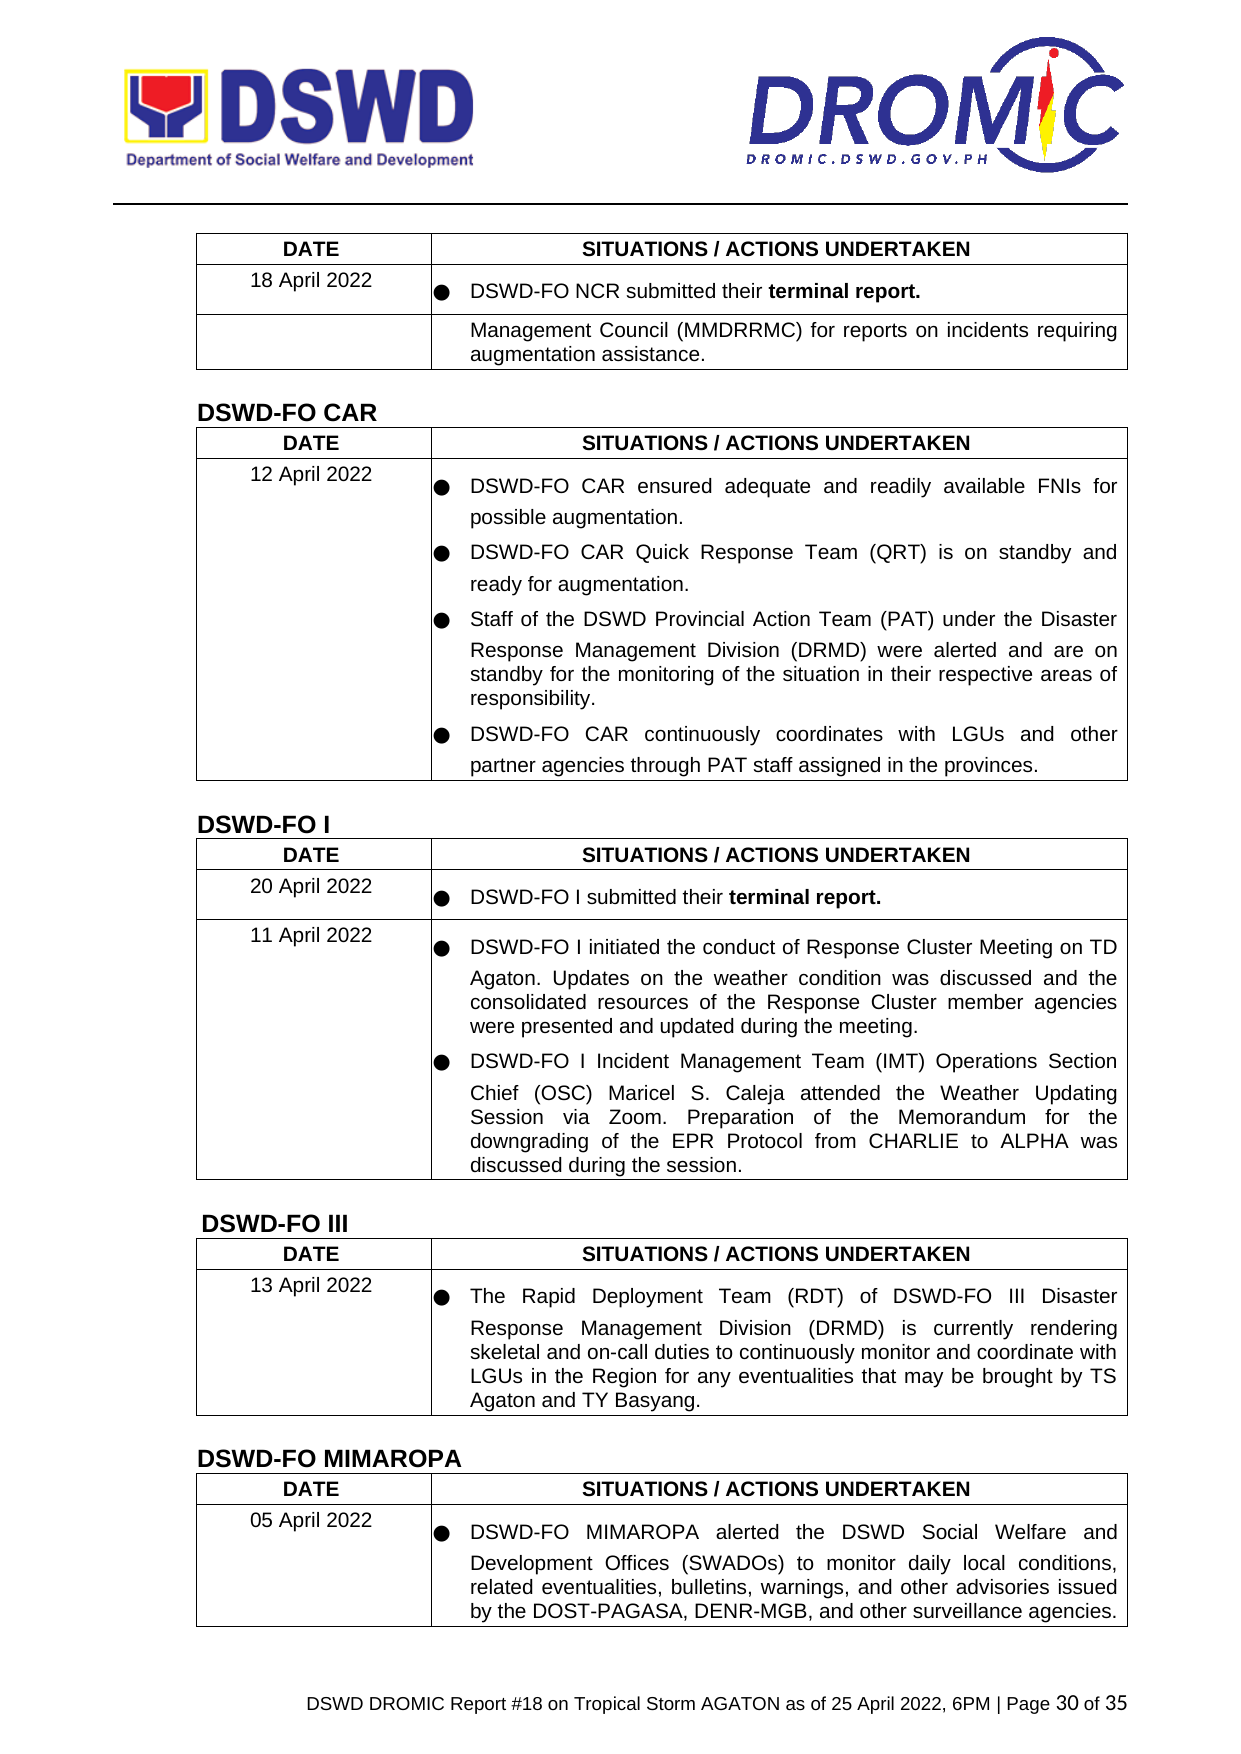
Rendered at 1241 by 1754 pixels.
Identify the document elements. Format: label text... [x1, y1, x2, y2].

text DSWD-FO I [197, 809, 1122, 838]
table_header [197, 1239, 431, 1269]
text DSWD-FO III [112, 1209, 1122, 1238]
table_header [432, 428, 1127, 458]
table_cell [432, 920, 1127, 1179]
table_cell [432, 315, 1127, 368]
picture [704, 37, 1162, 173]
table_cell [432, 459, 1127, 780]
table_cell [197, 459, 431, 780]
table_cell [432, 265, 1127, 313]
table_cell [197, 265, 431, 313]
text DSWD-FO MIMAROPA [197, 1444, 1122, 1473]
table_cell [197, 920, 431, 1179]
text DSWD-FO CAR [197, 398, 1122, 427]
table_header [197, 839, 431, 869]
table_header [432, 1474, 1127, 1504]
picture [112, 65, 487, 173]
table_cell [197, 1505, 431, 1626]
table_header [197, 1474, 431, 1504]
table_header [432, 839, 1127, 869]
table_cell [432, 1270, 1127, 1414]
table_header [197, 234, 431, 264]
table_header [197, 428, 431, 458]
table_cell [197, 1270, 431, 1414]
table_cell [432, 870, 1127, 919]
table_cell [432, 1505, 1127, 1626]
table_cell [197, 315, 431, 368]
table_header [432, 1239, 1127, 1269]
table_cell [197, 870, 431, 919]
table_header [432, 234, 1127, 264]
